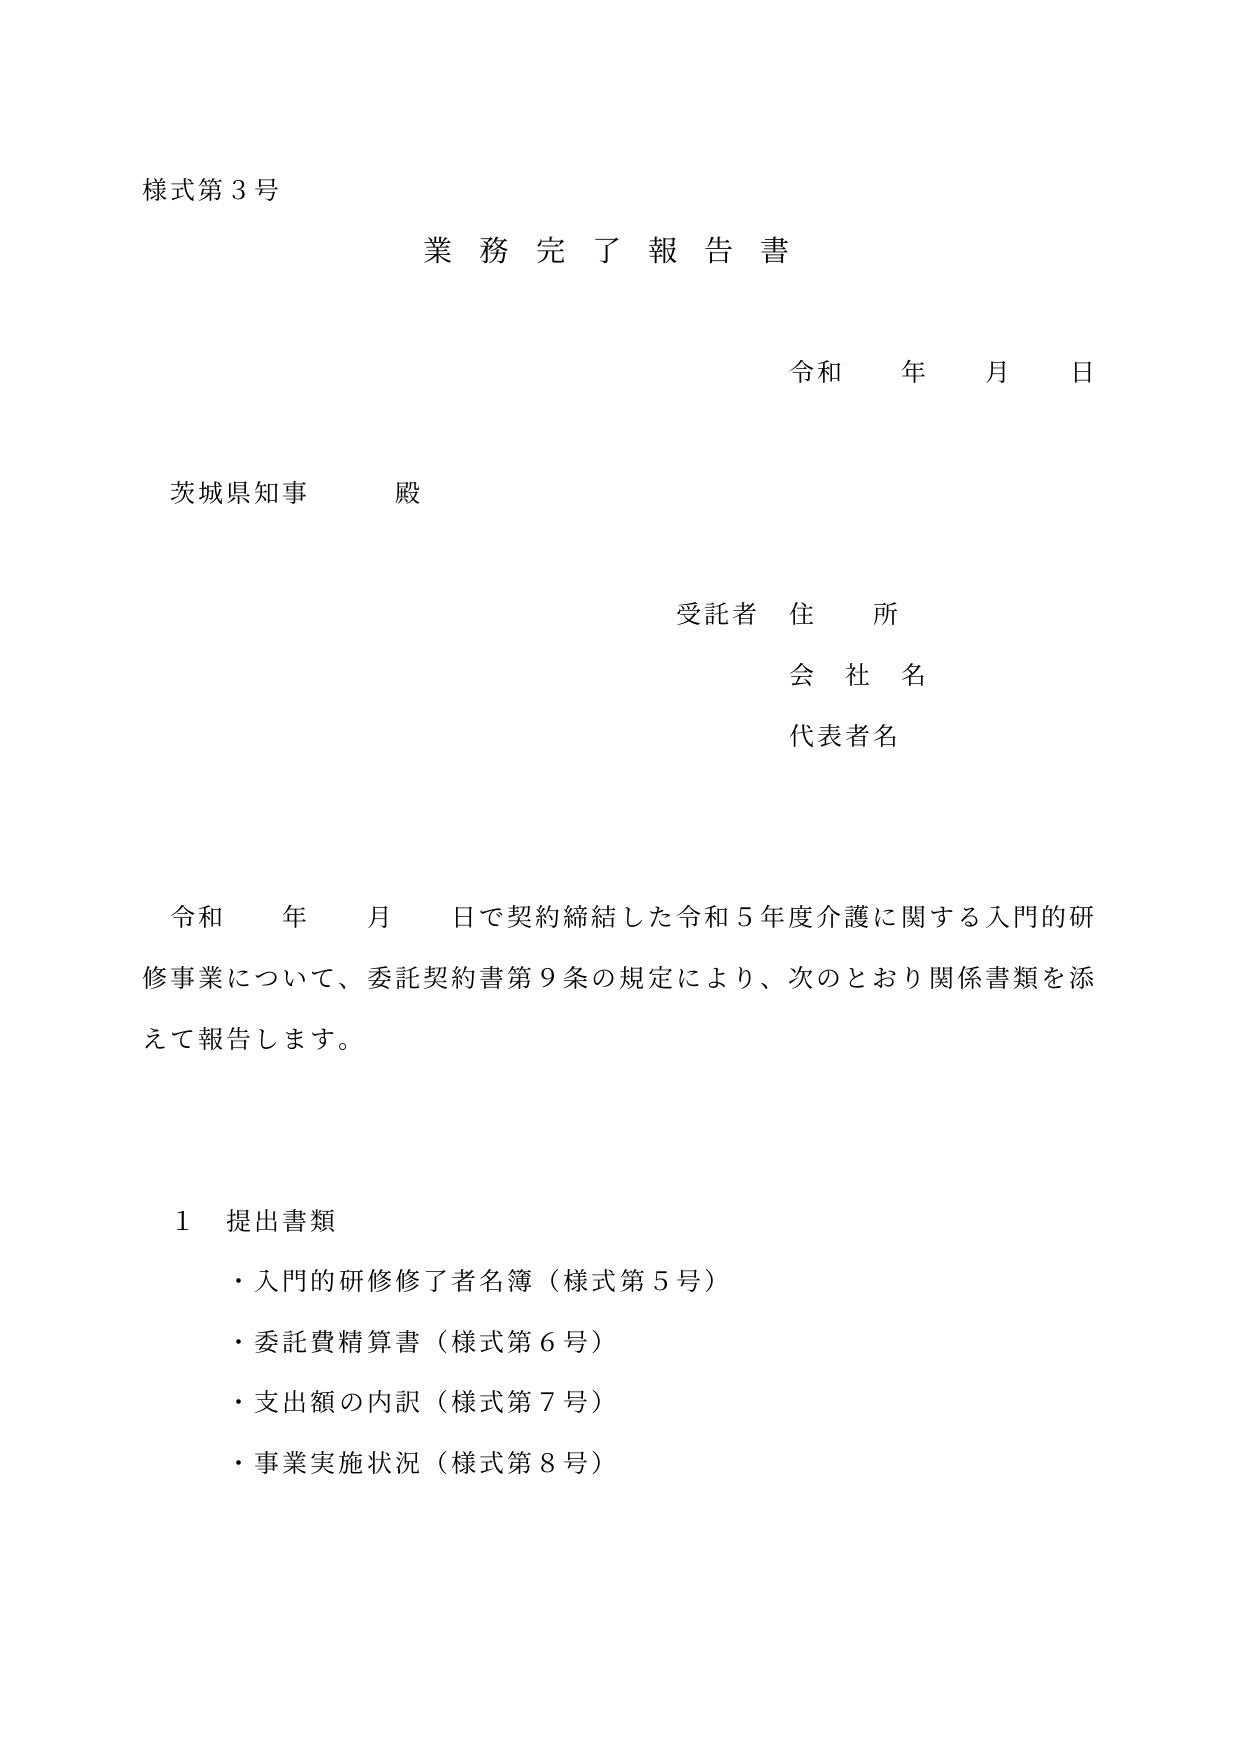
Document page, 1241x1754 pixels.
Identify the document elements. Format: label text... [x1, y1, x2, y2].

text ・支出額の内訳（様式第７号） [142, 1371, 1098, 1431]
text 令和 年 月 日 [142, 340, 1098, 401]
text 代表者名 [142, 704, 1098, 764]
text ・入門的研修修了者名簿（様式第５号） [142, 1249, 1098, 1310]
text １ 提出書類 [142, 1189, 1098, 1249]
text 茨城県知事 殿 [142, 461, 1098, 522]
text 令和 年 月 日で契約締結した令和５年度介護に関する入門的研修事業について、委託契約書第９条の規定により、次のとおり関係書類を添えて報告します。 [142, 886, 1098, 1068]
text 業務完了報告書 [142, 219, 1098, 279]
text ・委託費精算書（様式第６号） [142, 1310, 1098, 1371]
text 受託者 住 所 [142, 583, 1098, 643]
text 様式第３号 [142, 158, 1098, 219]
text 会 社 名 [142, 643, 1098, 704]
text ・事業実施状況（様式第８号） [142, 1431, 1098, 1492]
